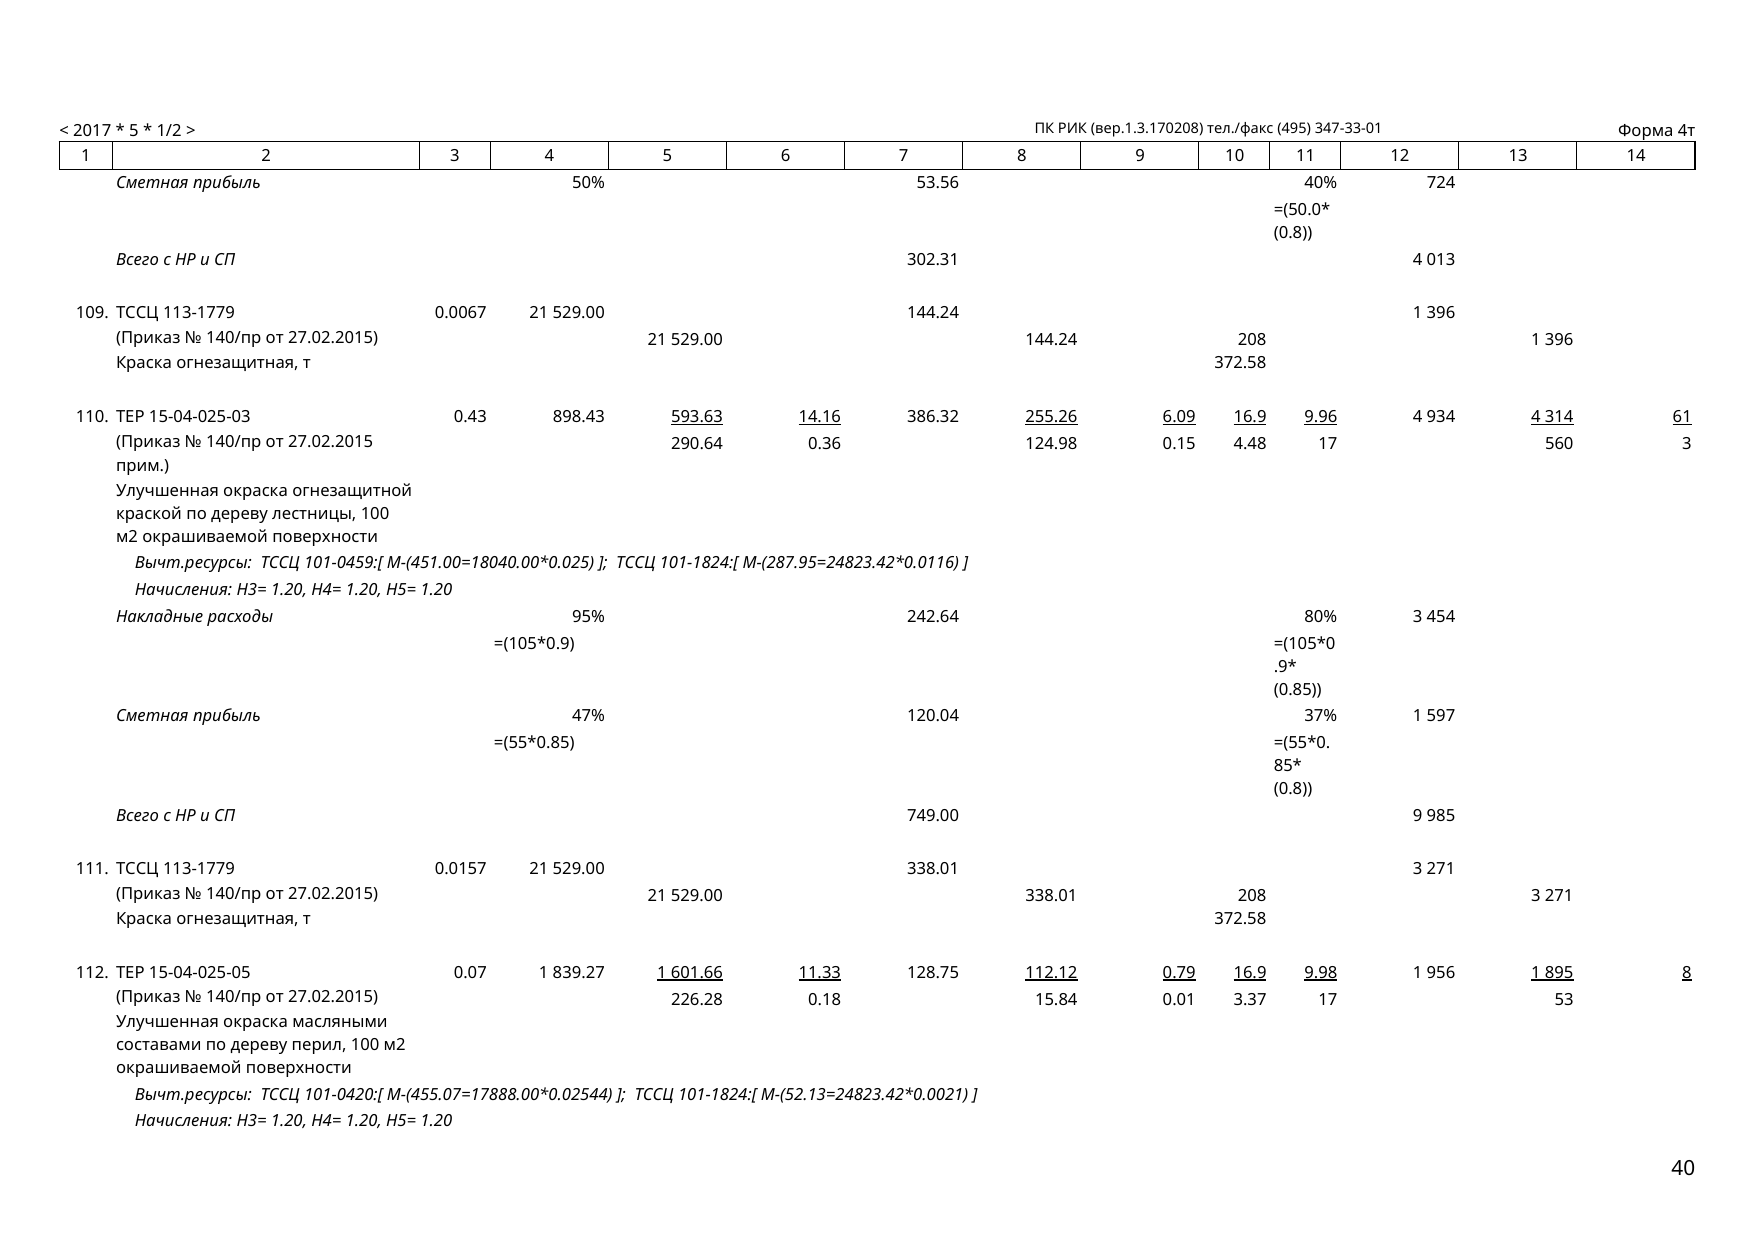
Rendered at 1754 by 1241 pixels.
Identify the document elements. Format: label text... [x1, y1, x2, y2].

table_header 13 [1459, 142, 1576, 169]
table_header 3 [420, 142, 490, 169]
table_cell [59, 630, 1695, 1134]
table_header 11 [1270, 142, 1340, 169]
table_header 5 [609, 142, 726, 169]
table_header 12 [1341, 142, 1458, 169]
table_header 2 [113, 142, 419, 169]
table_header 14 [1577, 142, 1694, 169]
table_header 7 [845, 142, 962, 169]
table_header 1 [60, 142, 112, 169]
table_header 4 [491, 142, 608, 169]
table_header 10 [1199, 142, 1269, 169]
table_header 6 [727, 142, 844, 169]
table_header 9 [1081, 142, 1198, 169]
table_header 8 [963, 142, 1080, 169]
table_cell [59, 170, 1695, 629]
